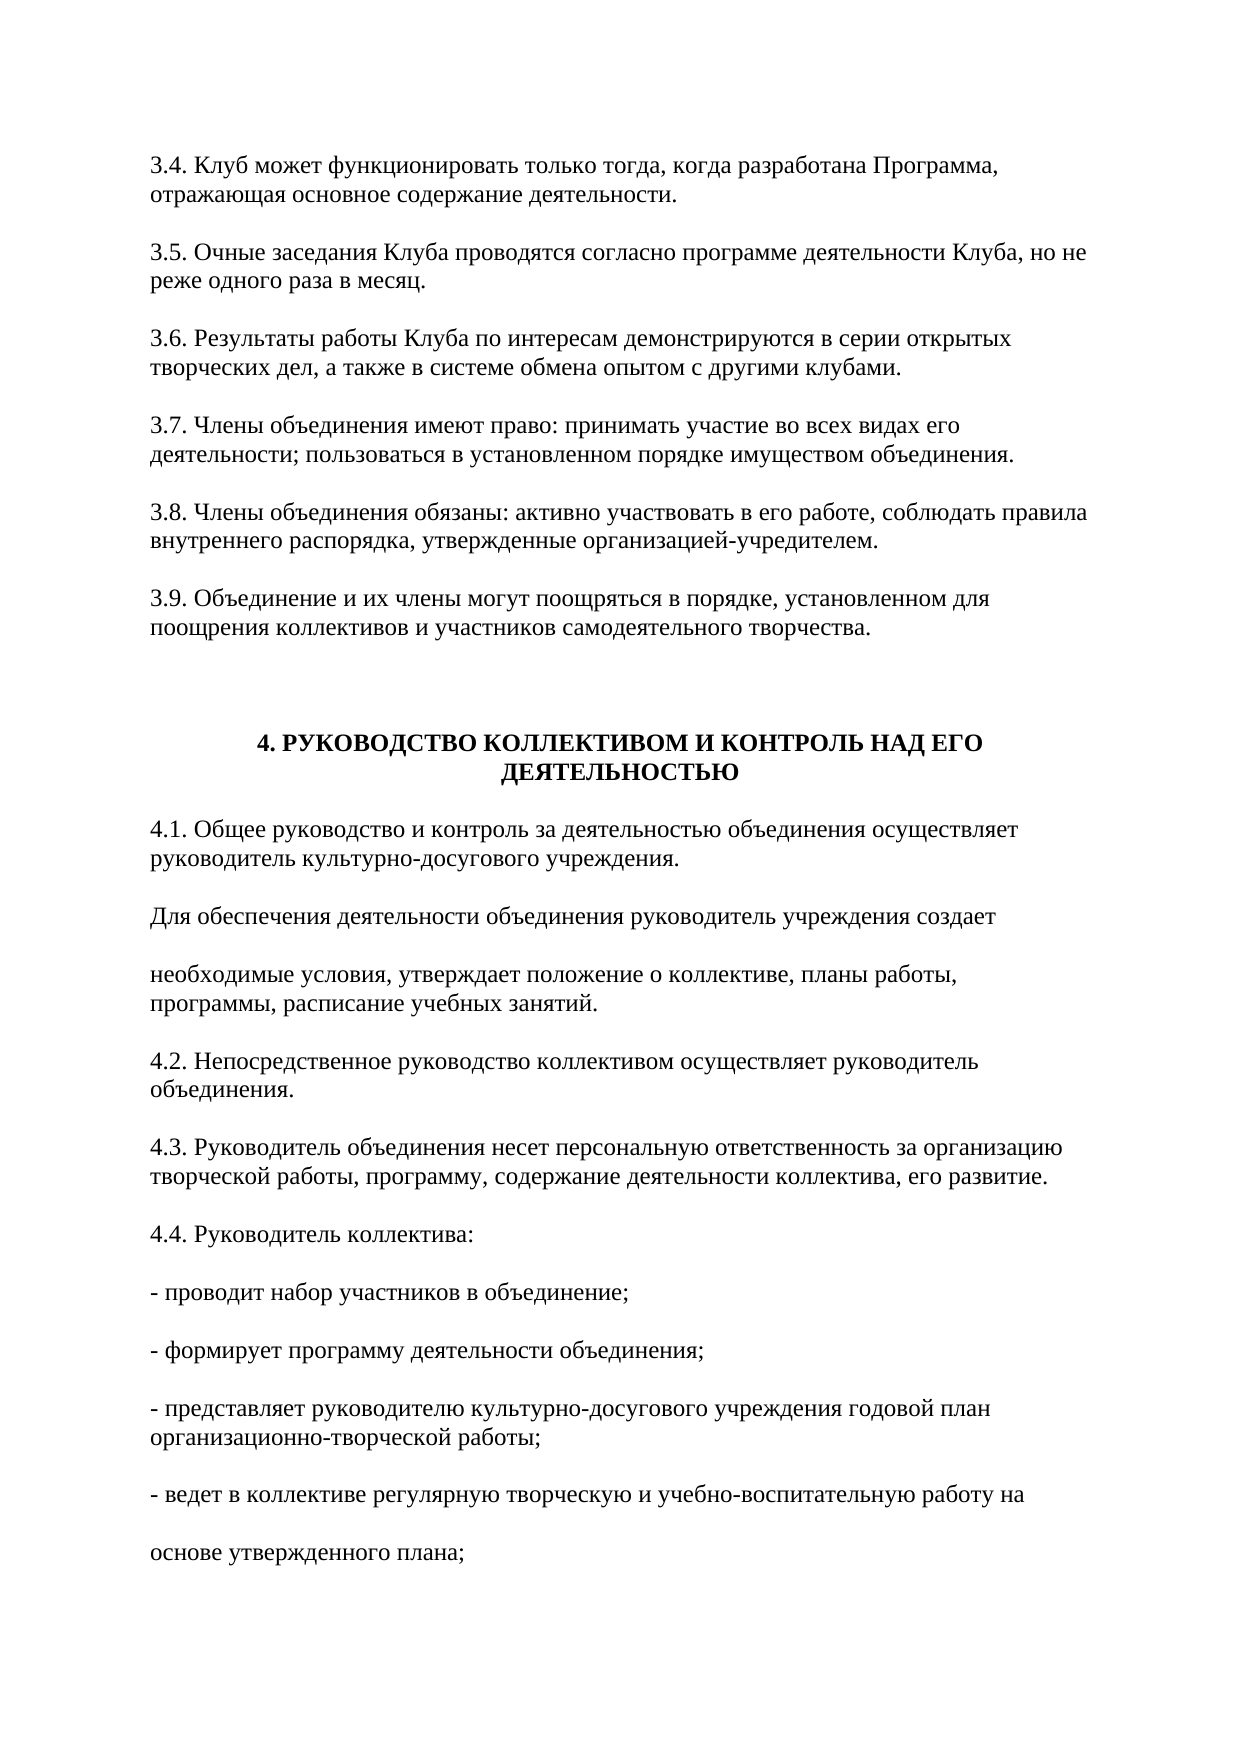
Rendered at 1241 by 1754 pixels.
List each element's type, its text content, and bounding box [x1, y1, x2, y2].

text 3.8. Члены объединения обязаны: активно участвовать в его работе, соблюдать правила внутреннего распорядка, утвержденные организацией-учредителем. [150, 497, 1090, 554]
text 4.2. Непосредственное руководство коллективом осуществляет руководитель объединения. [150, 1046, 1090, 1103]
text - представляет руководителю культурно-досугового учреждения годовой план организационно-творческой работы; [150, 1393, 1090, 1450]
text 3.9. Объединение и их члены могут поощряться в порядке, установленном для поощрения коллективов и участников самодеятельного творчества. [150, 583, 1090, 641]
text 3.5. Очные заседания Клуба проводятся согласно программе деятельности Клуба, но не реже одного раза в месяц. [150, 237, 1090, 294]
text 4.4. Руководитель коллектива: [150, 1219, 1090, 1248]
text 4.3. Руководитель объединения несет персональную ответственность за организацию творческой работы, программу, содержание деятельности коллектива, его развитие. [150, 1132, 1090, 1190]
text 3.6. Результаты работы Клуба по интересам демонстрируются в серии открытых творческих дел, а также в системе обмена опытом с другими клубами. [150, 323, 1090, 381]
text основе утвержденного плана; [150, 1537, 1090, 1566]
text - ведет в коллективе регулярную творческую и учебно-воспитательную работу на [150, 1479, 1090, 1508]
text необходимые условия, утверждает положение о коллективе, планы работы, программы, расписание учебных занятий. [150, 959, 1090, 1017]
text - формирует программу деятельности объединения; [150, 1335, 1090, 1364]
text 4. РУКОВОДСТВО КОЛЛЕКТИВОМ И КОНТРОЛЬ НАД ЕГО ДЕЯТЕЛЬНОСТЬЮ [150, 728, 1090, 785]
text - проводит набор участников в объединение; [150, 1277, 1090, 1306]
text 3.4. Клуб может функционировать только тогда, когда разработана Программа, отражающая основное содержание деятельности. [150, 150, 1090, 207]
text Для обеспечения деятельности объединения руководитель учреждения создает [150, 901, 1090, 930]
text 4.1. Общее руководство и контроль за деятельностью объединения осуществляет руководитель культурно-досугового учреждения. [150, 814, 1090, 872]
text 3.7. Члены объединения имеют право: принимать участие во всех видах его деятельности; пользоваться в установленном порядке имуществом объединения. [150, 410, 1090, 467]
